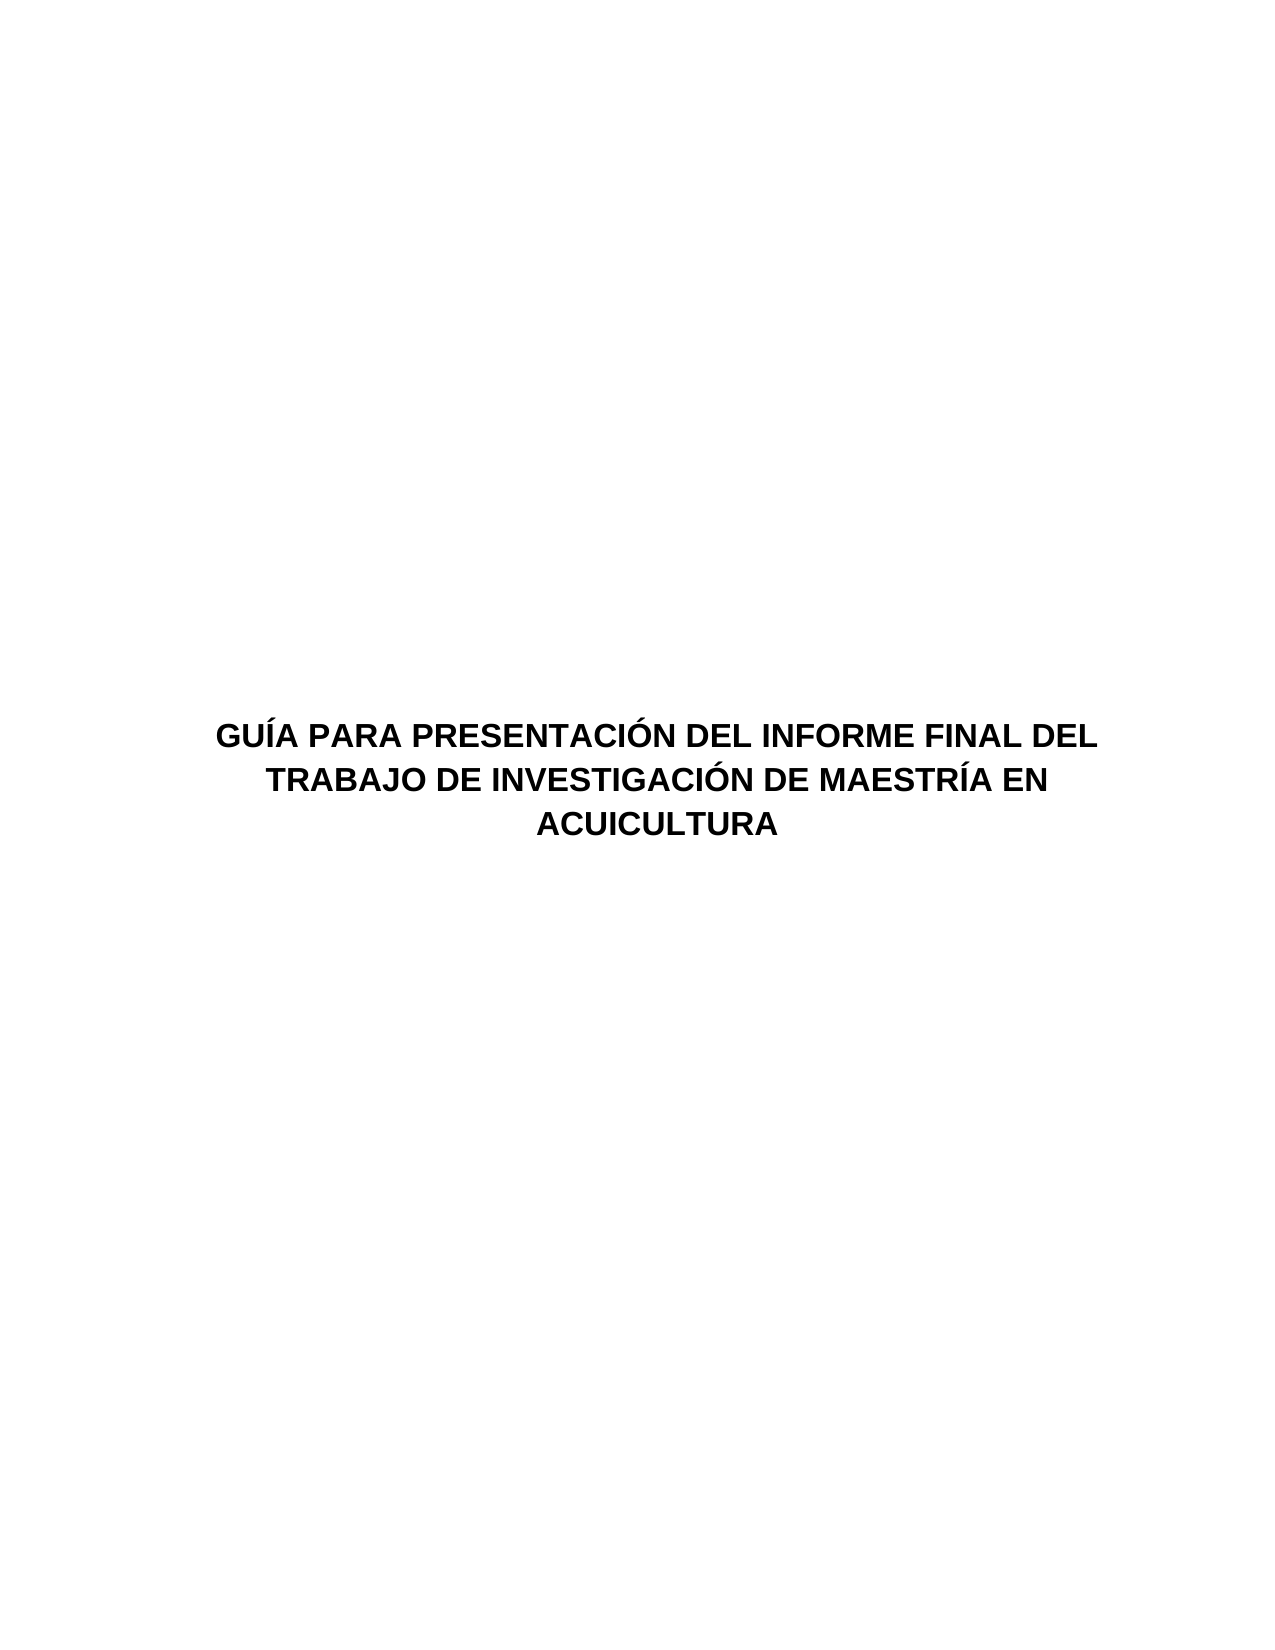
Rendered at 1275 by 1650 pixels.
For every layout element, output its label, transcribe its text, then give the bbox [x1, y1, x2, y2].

text GUÍA PARA PRESENTACIÓN DEL INFORME FINAL DEL TRABAJO DE INVESTIGACIÓN DE MAESTRÍA EN ACUICULTURA [177, 716, 1137, 843]
